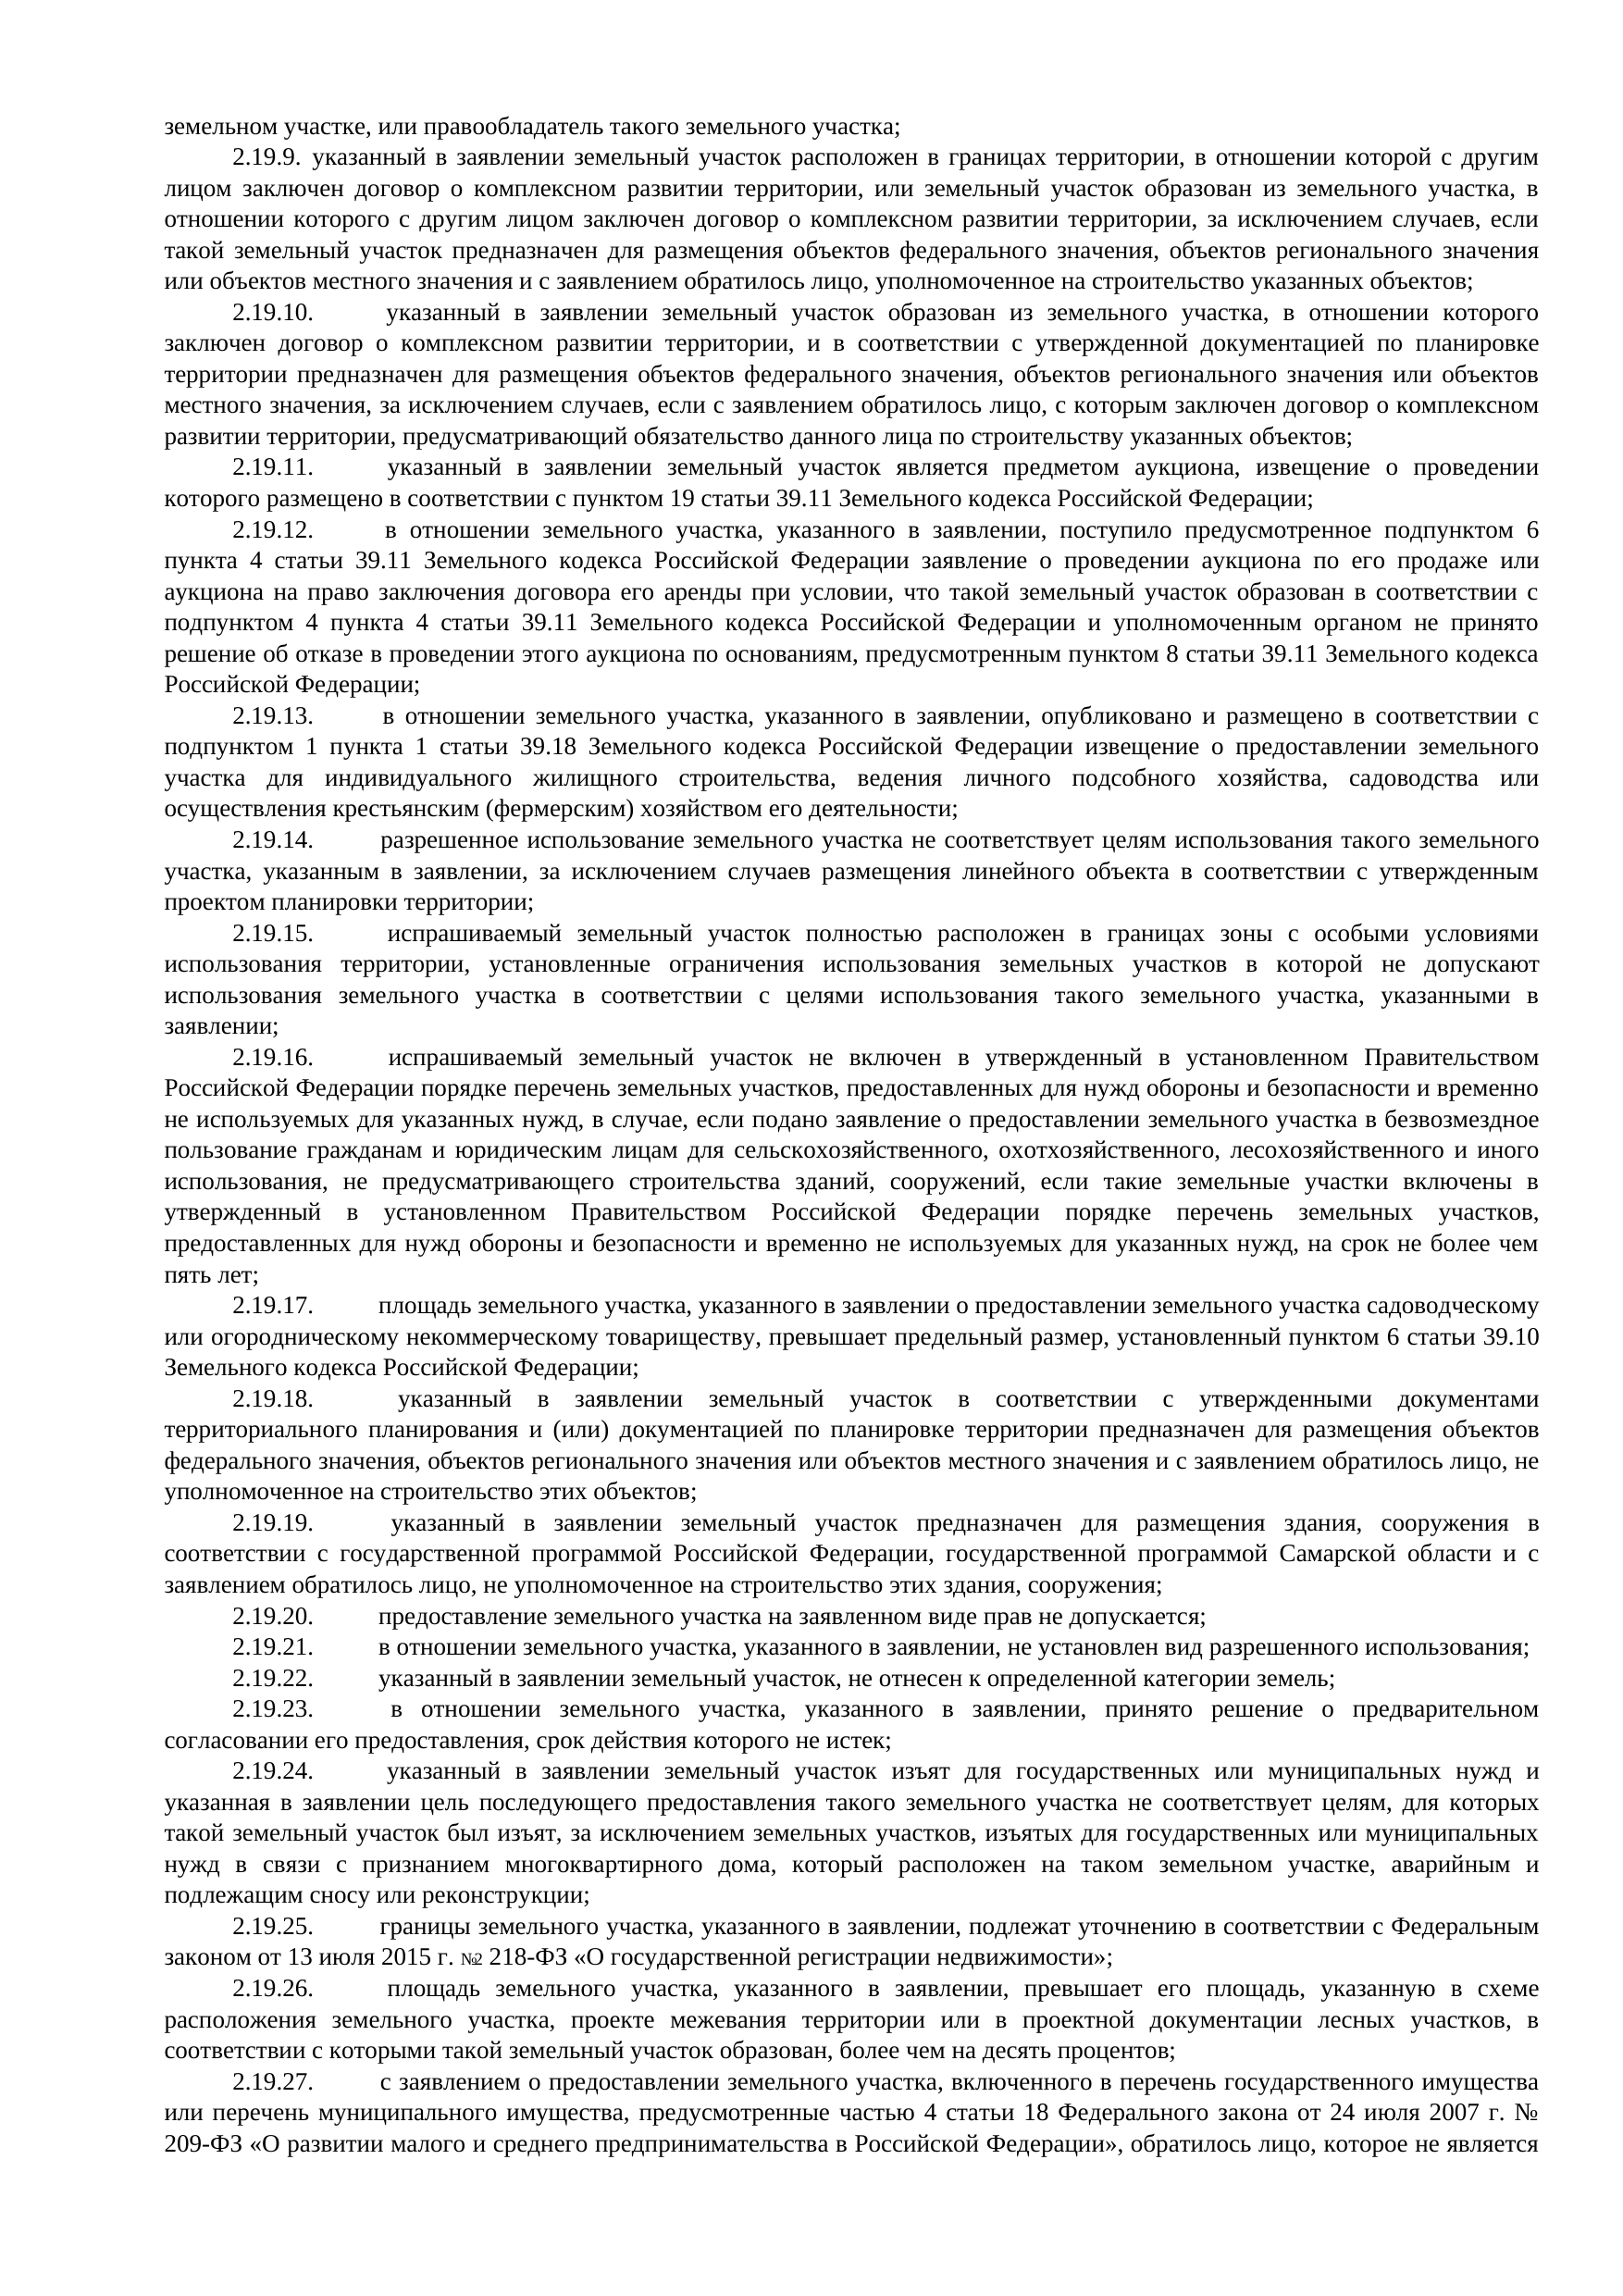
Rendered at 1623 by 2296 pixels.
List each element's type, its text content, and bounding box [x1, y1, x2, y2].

list в отношении земельного участка, указанного в заявлении, опубликовано и размещено в соответствии с подпунктом 1 пункта 1 статьи 39.18 Земельного кодекса Российской Федерации извещение о предоставлении земельного участка для индивидуального жилищного строительства, ведения личного подсобного хозяйства, садоводства или осуществления крестьянским (фермерским) хозяйством его деятельности; [164, 699, 1541, 823]
list в отношении земельного участка, указанного в заявлении, не установлен вид разрешенного использования; [164, 1631, 1541, 1661]
list разрешенное использование земельного участка не соответствует целям использования такого земельного участка, указанным в заявлении, за исключением случаев размещения линейного объекта в соответствии с утвержденным проектом планировки территории; [164, 823, 1541, 916]
list указанный в заявлении земельный участок образован из земельного участка, в отношении которого заключен договор о комплексном развитии территории, и в соответствии с утвержденной документацией по планировке территории предназначен для размещения объектов федерального значения, объектов регионального значения или объектов местного значения, за исключением случаев, если с заявлением обратилось лицо, с которым заключен договор о комплексном развитии территории, предусматривающий обязательство данного лица по строительству указанных объектов; [164, 295, 1541, 451]
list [164, 2065, 1541, 2158]
list площадь земельного участка, указанного в заявлении о предоставлении земельного участка садоводческому или огородническому некоммерческому товариществу, превышает предельный размер, установленный пунктом 6 статьи 39.10 Земельного кодекса Российской Федерации; [164, 1289, 1541, 1382]
list в отношении земельного участка, указанного в заявлении, поступило предусмотренное подпунктом 6 пункта 4 статьи 39.11 Земельного кодекса Российской Федерации заявление о проведении аукциона по его продаже или аукциона на право заключения договора его аренды при условии, что такой земельный участок образован в соответствии с подпунктом 4 пункта 4 статьи 39.11 Земельного кодекса Российской Федерации и уполномоченным органом не принято решение об отказе в проведении этого аукциона по основаниям, предусмотренным пунктом 8 статьи 39.11 Земельного кодекса Российской Федерации; [164, 513, 1541, 699]
list предоставление земельного участка на заявленном виде прав не допускается; [164, 1599, 1541, 1631]
list указанный в заявлении земельный участок изъят для государственных или муниципальных нужд и указанная в заявлении цель последующего предоставления такого земельного участка не соответствует целям, для которых такой земельный участок был изъят, за исключением земельных участков, изъятых для государственных или муниципальных нужд в связи с признанием многоквартирного дома, который расположен на таком земельном участке, аварийным и подлежащим сносу или реконструкции; [164, 1755, 1541, 1909]
list испрашиваемый земельный участок не включен в утвержденный в установленном Правительством Российской Федерации порядке перечень земельных участков, предоставленных для нужд обороны и безопасности и временно не используемых для указанных нужд, в случае, если подано заявление о предоставлении земельного участка в безвозмездное пользование гражданам и юридическим лицам для сельскохозяйственного, охотхозяйственного, лесохозяйственного и иного использования, не предусматривающего строительства зданий, сооружений, если такие земельные участки включены в утвержденный в установленном Правительством Российской Федерации порядке перечень земельных участков, предоставленных для нужд обороны и безопасности и временно не используемых для указанных нужд, на срок не более чем пять лет; [164, 1040, 1541, 1289]
list указанный в заявлении земельный участок расположен в границах территории, в отношении которой с другим лицом заключен договор о комплексном развитии территории, или земельный участок образован из земельного участка, в отношении которого с другим лицом заключен договор о комплексном развитии территории, за исключением случаев, если такой земельный участок предназначен для размещения объектов федерального значения, объектов регионального значения или объектов местного значения и с заявлением обратилось лицо, уполномоченное на строительство указанных объектов; [164, 141, 1541, 295]
list указанный в заявлении земельный участок в соответствии с утвержденными документами территориального планирования и (или) документацией по планировке территории предназначен для размещения объектов федерального значения, объектов регионального значения или объектов местного значения и с заявлением обратилось лицо, не уполномоченное на строительство этих объектов; [164, 1382, 1541, 1506]
list площадь земельного участка, указанного в заявлении, превышает его площадь, указанную в схеме расположения земельного участка, проекте межевания территории или в проектной документации лесных участков, в соответствии с которыми такой земельный участок образован, более чем на десять процентов; [164, 1972, 1541, 2065]
list указанный в заявлении земельный участок, не отнесен к определенной категории земель; [164, 1661, 1541, 1693]
list в отношении земельного участка, указанного в заявлении, принято решение о предварительном согласовании его предоставления, срок действия которого не истек; [164, 1693, 1541, 1755]
list испрашиваемый земельный участок полностью расположен в границах зоны с особыми условиями использования территории, установленные ограничения использования земельных участков в которой не допускают использования земельного участка в соответствии с целями использования такого земельного участка, указанными в заявлении; [164, 916, 1541, 1040]
list указанный в заявлении земельный участок является предметом аукциона, извещение о проведении которого размещено в соответствии с пунктом 19 статьи 39.11 Земельного кодекса Российской Федерации; [164, 451, 1541, 513]
list границы земельного участка, указанного в заявлении, подлежат уточнению в соответствии с Федеральным законом от 13 июля 2015 г. №2 218-ФЗ «О государственной регистрации недвижимости»; [164, 1909, 1541, 1972]
list указанный в заявлении земельный участок предназначен для размещения здания, сооружения в соответствии с государственной программой Российской Федерации, государственной программой Самарской области и с заявлением обратилось лицо, не уполномоченное на строительство этих здания, сооружения; [164, 1506, 1541, 1599]
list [164, 109, 1541, 141]
